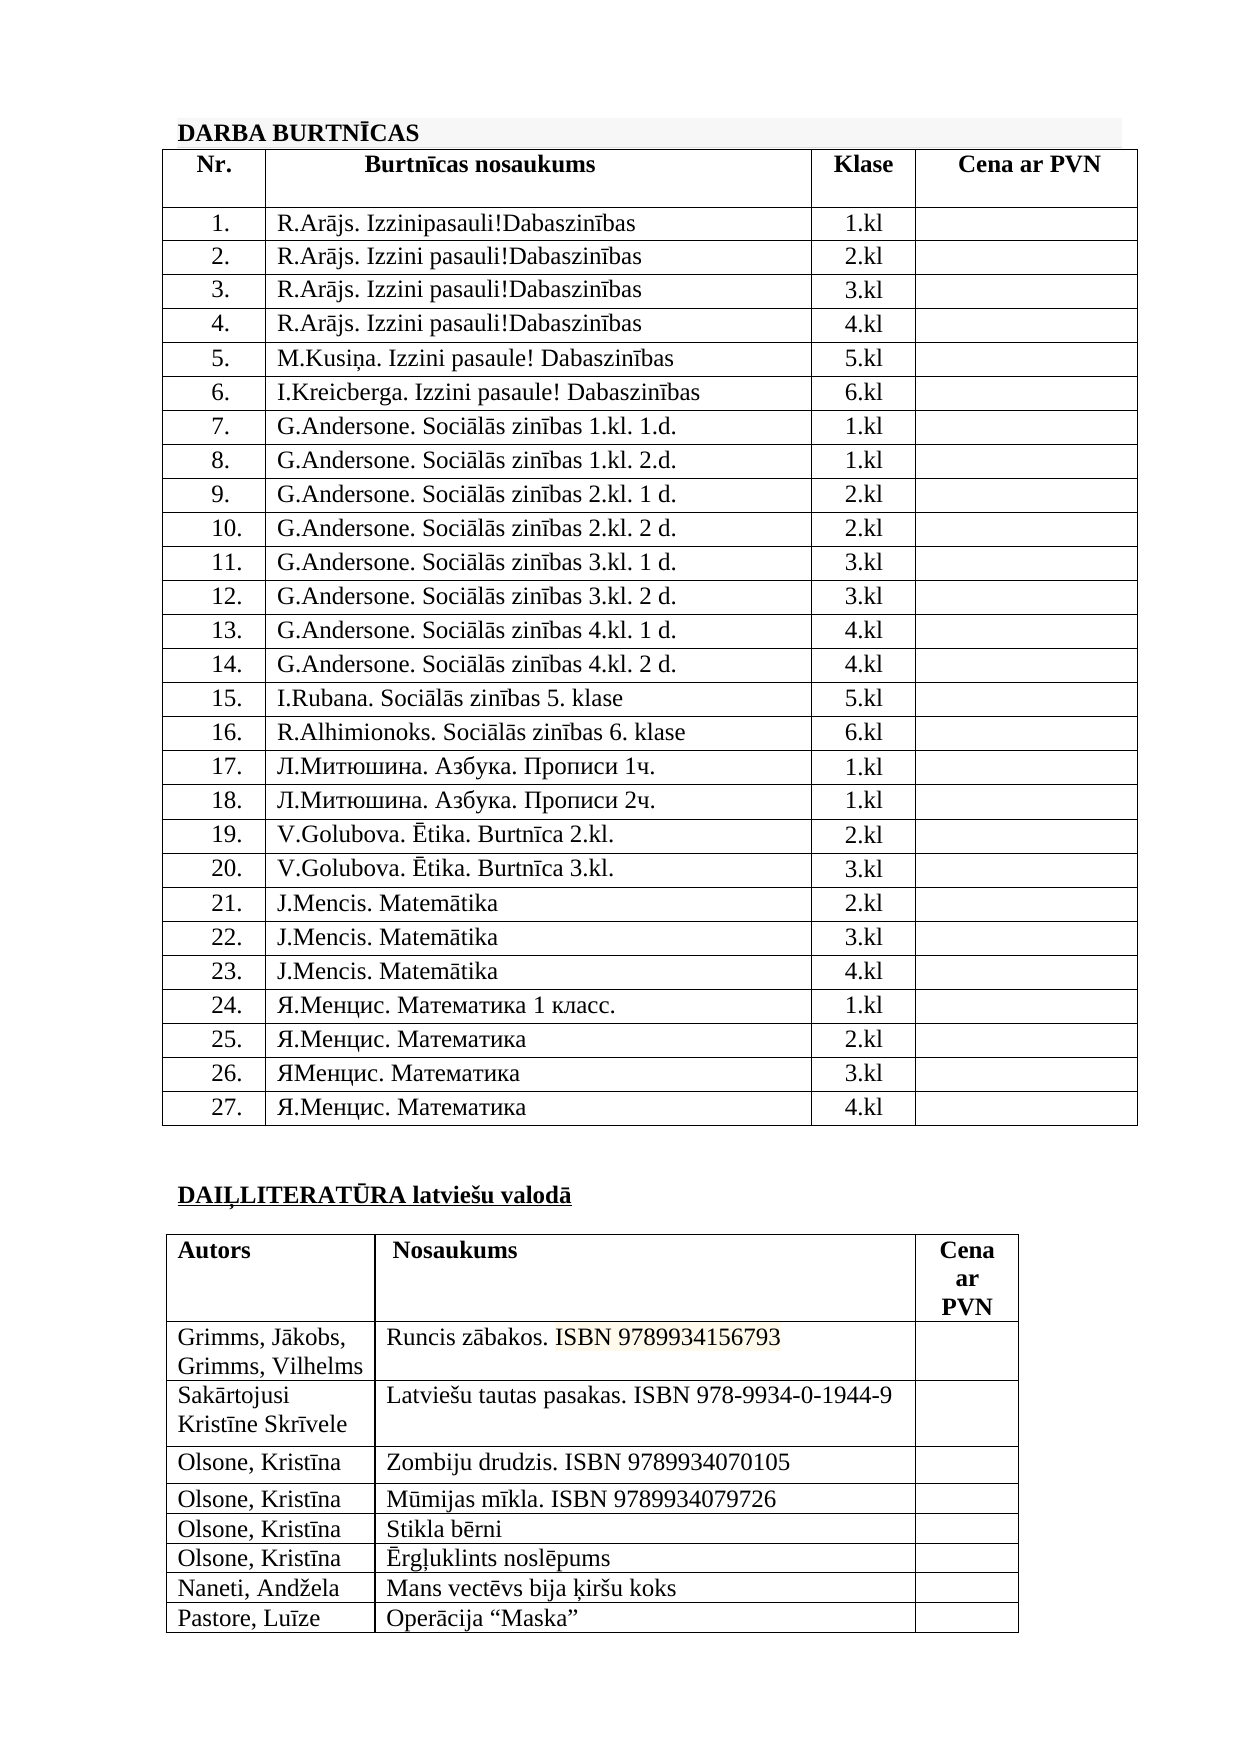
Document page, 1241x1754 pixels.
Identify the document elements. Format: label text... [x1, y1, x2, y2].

table_cell Pastore, Luīze [167, 1603, 374, 1632]
table_cell [916, 513, 1137, 546]
table_cell Olsone, Kristīna [167, 1514, 374, 1542]
table_cell [163, 751, 265, 784]
table_cell Latviešu tautas pasakas. ISBN 978-9934-0-1944-9 [376, 1381, 915, 1446]
table_cell [916, 309, 1137, 342]
table_cell 3.kl [812, 547, 915, 580]
table_cell 3.kl [812, 854, 915, 887]
table_cell Operācija “Maska” [376, 1603, 915, 1632]
table_header Klase [812, 150, 915, 207]
table_header Autors [167, 1235, 374, 1321]
table_cell R.Arājs. Izzini pasauli!Dabaszinības [266, 241, 811, 273]
table_cell G.Andersone. Sociālās zinības 4.kl. 1 d. [266, 615, 811, 648]
table_cell 1.kl [812, 445, 915, 478]
table_cell 1.kl [812, 785, 915, 818]
table_cell Stikla bērni [376, 1514, 915, 1542]
table_cell [163, 854, 265, 887]
table_cell Sakārtojusi Kristīne Skrīvele [167, 1381, 374, 1446]
table_cell Olsone, Kristīna [167, 1447, 374, 1483]
table_cell [916, 275, 1137, 307]
table_cell [916, 1573, 1018, 1602]
table_cell [916, 1484, 1018, 1513]
table_cell Naneti, Andžela [167, 1573, 374, 1602]
table_cell [163, 922, 265, 955]
table_cell 4.kl [812, 309, 915, 342]
table_cell [916, 1544, 1018, 1572]
table_cell Я.Менцис. Математика 1 класс. [266, 990, 811, 1023]
table_cell 2.kl [812, 241, 915, 273]
table_cell 6.kl [812, 377, 915, 410]
table_cell [916, 922, 1137, 955]
table_cell I.Rubana. Sociālās zinības 5. klase [266, 683, 811, 716]
table_cell R.Arājs. Izzini pasauli!Dabaszinības [266, 309, 811, 342]
table_cell [916, 479, 1137, 512]
table_cell [916, 785, 1137, 818]
table_cell [163, 683, 265, 716]
table_cell [916, 854, 1137, 887]
table_cell [916, 1447, 1018, 1483]
table_cell [163, 513, 265, 546]
table_cell 1.kl [812, 751, 915, 784]
table_cell [916, 990, 1137, 1023]
table_cell 3.kl [812, 922, 915, 955]
table_cell [916, 377, 1137, 410]
table_cell [163, 820, 265, 852]
table_cell [916, 1381, 1018, 1446]
table_cell [916, 208, 1137, 240]
table_cell G.Andersone. Sociālās zinības 3.kl. 1 d. [266, 547, 811, 580]
table_cell [163, 1024, 265, 1057]
table_cell 2.kl [812, 1024, 915, 1057]
table_cell 3.kl [812, 275, 915, 307]
table_cell 2.kl [812, 888, 915, 921]
table_cell [163, 547, 265, 580]
table_cell [916, 717, 1137, 750]
table_cell G.Andersone. Sociālās zinības 4.kl. 2 d. [266, 649, 811, 682]
table_cell R.Alhimionoks. Sociālās zinības 6. klase [266, 717, 811, 750]
table_cell 4.kl [812, 649, 915, 682]
table_cell 4.kl [812, 956, 915, 989]
table_cell G.Andersone. Sociālās zinības 2.kl. 1 d. [266, 479, 811, 512]
table_cell [916, 649, 1137, 682]
table_cell 1.kl [812, 411, 915, 444]
table_cell [916, 581, 1137, 614]
table_cell [163, 208, 265, 240]
table_cell [916, 547, 1137, 580]
table_cell J.Mencis. Matemātika [266, 922, 811, 955]
table_cell G.Andersone. Sociālās zinības 1.kl. 2.d. [266, 445, 811, 478]
table_cell [916, 411, 1137, 444]
table_cell [916, 343, 1137, 376]
table_cell 1.kl [812, 208, 915, 240]
table_cell [916, 751, 1137, 784]
table_cell [163, 615, 265, 648]
table_cell [916, 1024, 1137, 1057]
table_cell Grimms, Jākobs, Grimms, Vilhelms [167, 1322, 374, 1379]
table_cell 3.kl [812, 1058, 915, 1091]
table_cell [916, 1322, 1018, 1379]
table_cell [916, 1092, 1137, 1125]
table_cell Mūmijas mīkla. ISBN 9789934079726 [376, 1484, 915, 1513]
table_cell [163, 411, 265, 444]
table_cell [916, 445, 1137, 478]
table_cell [163, 241, 265, 273]
table_cell [916, 683, 1137, 716]
text DARBA BURTNĪCAS [177, 118, 1122, 147]
table_cell [163, 1092, 265, 1125]
table_cell [163, 717, 265, 750]
table_cell 2.kl [812, 820, 915, 852]
table_cell 2.kl [812, 479, 915, 512]
table_cell [916, 1514, 1018, 1542]
table_cell [163, 445, 265, 478]
table_cell [163, 649, 265, 682]
table_cell 3.kl [812, 581, 915, 614]
table_cell V.Golubova. Ētika. Burtnīca 2.kl. [266, 820, 811, 852]
table_cell J.Mencis. Matemātika [266, 888, 811, 921]
table_cell [916, 1603, 1018, 1632]
table_cell M.Kusiņa. Izzini pasaule! Dabaszinības [266, 343, 811, 376]
table_header Nosaukums [376, 1235, 915, 1321]
table_cell 6.kl [812, 717, 915, 750]
table_cell G.Andersone. Sociālās zinības 3.kl. 2 d. [266, 581, 811, 614]
table_cell [916, 888, 1137, 921]
table_cell Ērgļuklints noslēpums [376, 1544, 915, 1572]
table_cell [163, 990, 265, 1023]
table_cell [163, 785, 265, 818]
table_cell 1.kl [812, 990, 915, 1023]
table_cell 4.kl [812, 615, 915, 648]
table_cell Olsone, Kristīna [167, 1544, 374, 1572]
table_cell [916, 615, 1137, 648]
table_cell [163, 581, 265, 614]
table_cell [163, 479, 265, 512]
table_cell [916, 820, 1137, 852]
table_cell Я.Менцис. Математика [266, 1024, 811, 1057]
table_cell Zombiju drudzis. ISBN 9789934070105 [376, 1447, 915, 1483]
table_cell [916, 1058, 1137, 1091]
table_cell R.Arājs. Izzini pasauli!Dabaszinības [266, 275, 811, 307]
table_cell Olsone, Kristīna [167, 1484, 374, 1513]
table_header Nr. [163, 150, 265, 207]
table_cell Я.Менцис. Математика [266, 1092, 811, 1125]
table_cell [163, 888, 265, 921]
table_cell 5.kl [812, 683, 915, 716]
table_header Cena ar PVN [916, 1235, 1018, 1321]
table_cell G.Andersone. Sociālās zinības 2.kl. 2 d. [266, 513, 811, 546]
table_cell R.Arājs. Izzinipasauli!Dabaszinības [266, 208, 811, 240]
table_cell Л.Митюшина. Азбука. Прописи 1ч. [266, 751, 811, 784]
table_cell G.Andersone. Sociālās zinības 1.kl. 1.d. [266, 411, 811, 444]
table_cell 2.kl [812, 513, 915, 546]
table_cell [916, 956, 1137, 989]
table_cell [163, 343, 265, 376]
table_cell Л.Митюшина. Азбука. Прописи 2ч. [266, 785, 811, 818]
table_cell I.Kreicberga. Izzini pasaule! Dabaszinības [266, 377, 811, 410]
table_cell 4.kl [812, 1092, 915, 1125]
table_cell 5.kl [812, 343, 915, 376]
table_cell Runcis zābakos. ISBN 9789934156793 [376, 1322, 915, 1379]
text DAIĻLITERATŪRA latviešu valodā [177, 1180, 1122, 1209]
table_cell V.Golubova. Ētika. Burtnīca 3.kl. [266, 854, 811, 887]
table_cell [163, 309, 265, 342]
table_cell [163, 956, 265, 989]
table_header Burtnīcas nosaukums [266, 150, 811, 207]
table_header Cena ar PVN [916, 150, 1137, 207]
table_cell [163, 377, 265, 410]
table_cell J.Mencis. Matemātika [266, 956, 811, 989]
table_cell [163, 275, 265, 307]
table_cell [916, 241, 1137, 273]
table_cell Mans vectēvs bija ķiršu koks [376, 1573, 915, 1602]
table_cell ЯМенцис. Математика [266, 1058, 811, 1091]
table_cell [163, 1058, 265, 1091]
